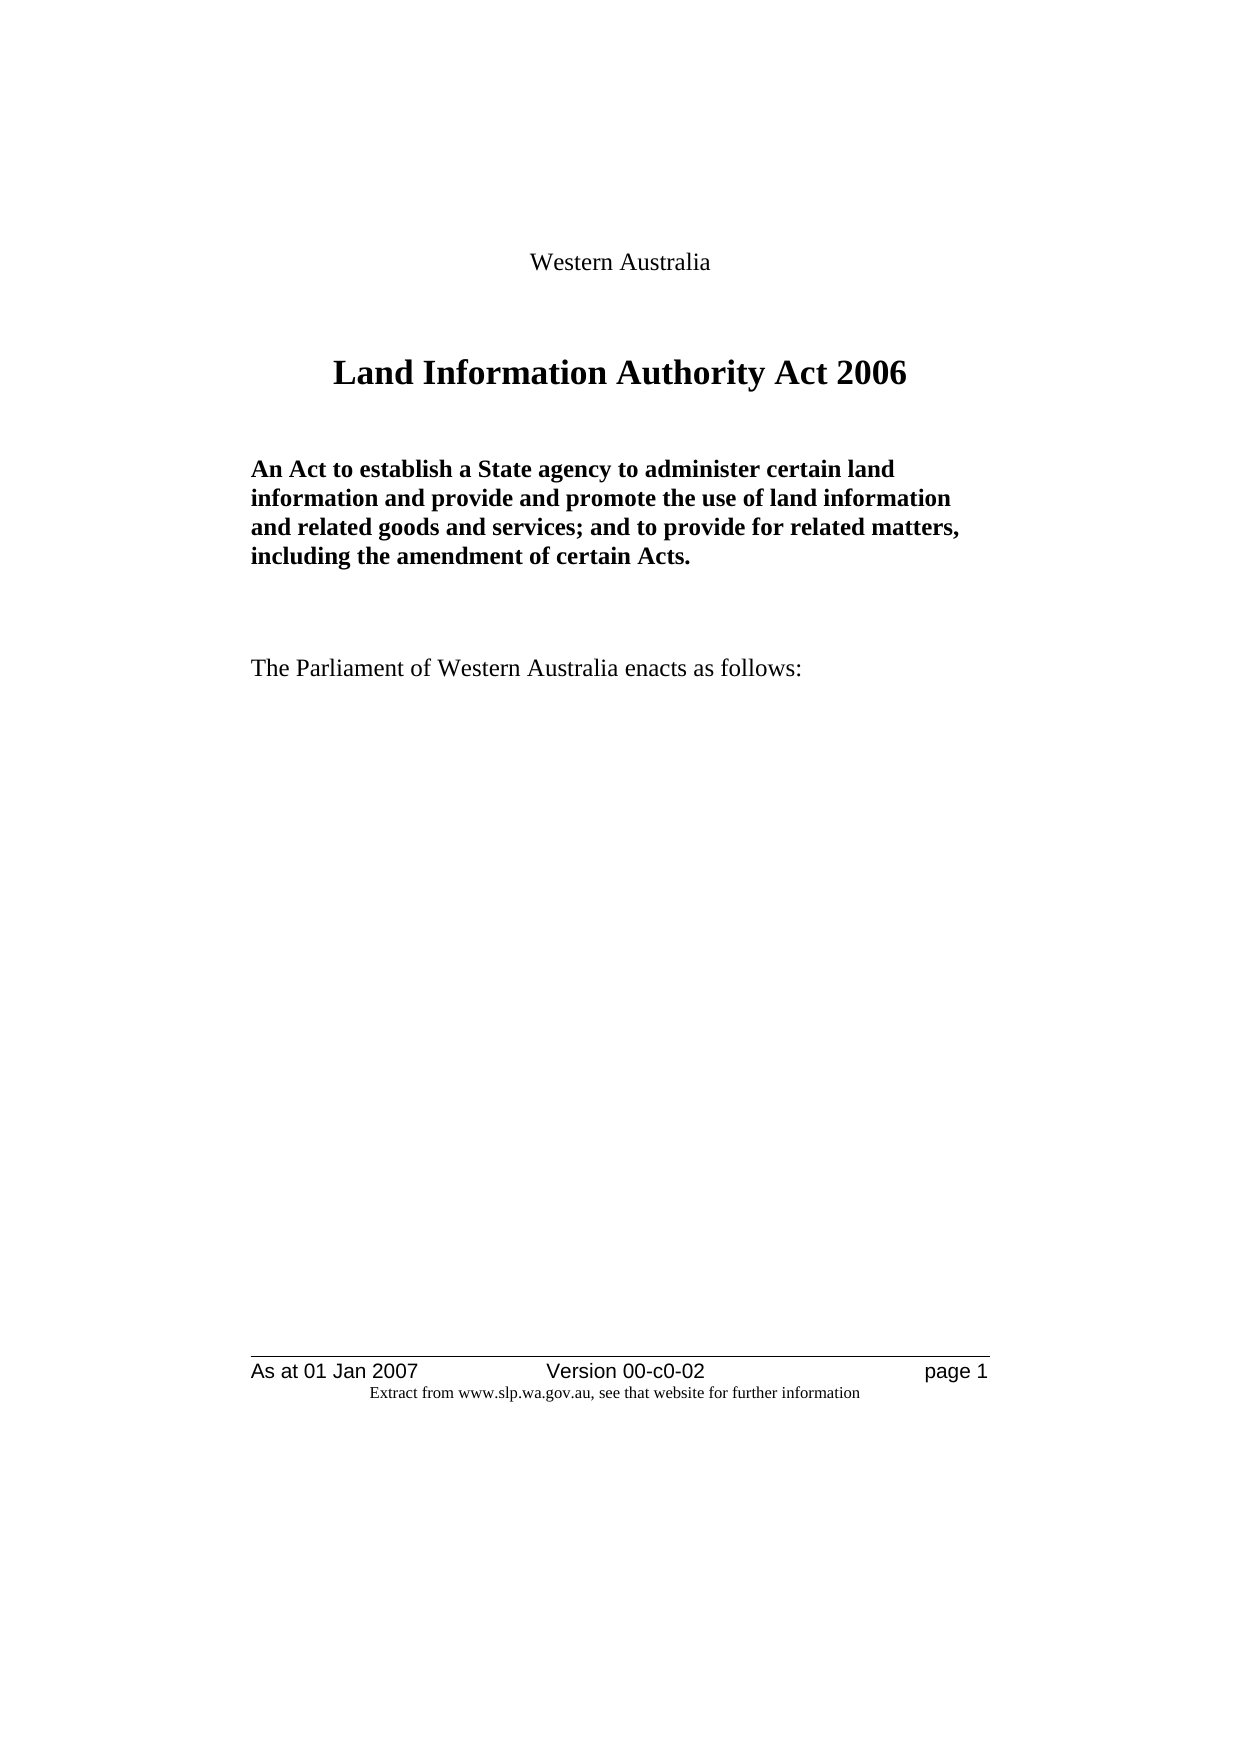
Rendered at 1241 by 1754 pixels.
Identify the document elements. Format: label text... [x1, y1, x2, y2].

text The Parliament of Western Australia enacts as follows: [251, 653, 990, 682]
text Western Australia [251, 247, 990, 276]
title An Act to establish a State agency to administer certain land information and provide and promote the use of land information and related goods and services; and to provide for related matters, including the amendment of certain Acts. [251, 454, 990, 569]
text Land Information Authority Act 2006 [251, 351, 990, 392]
